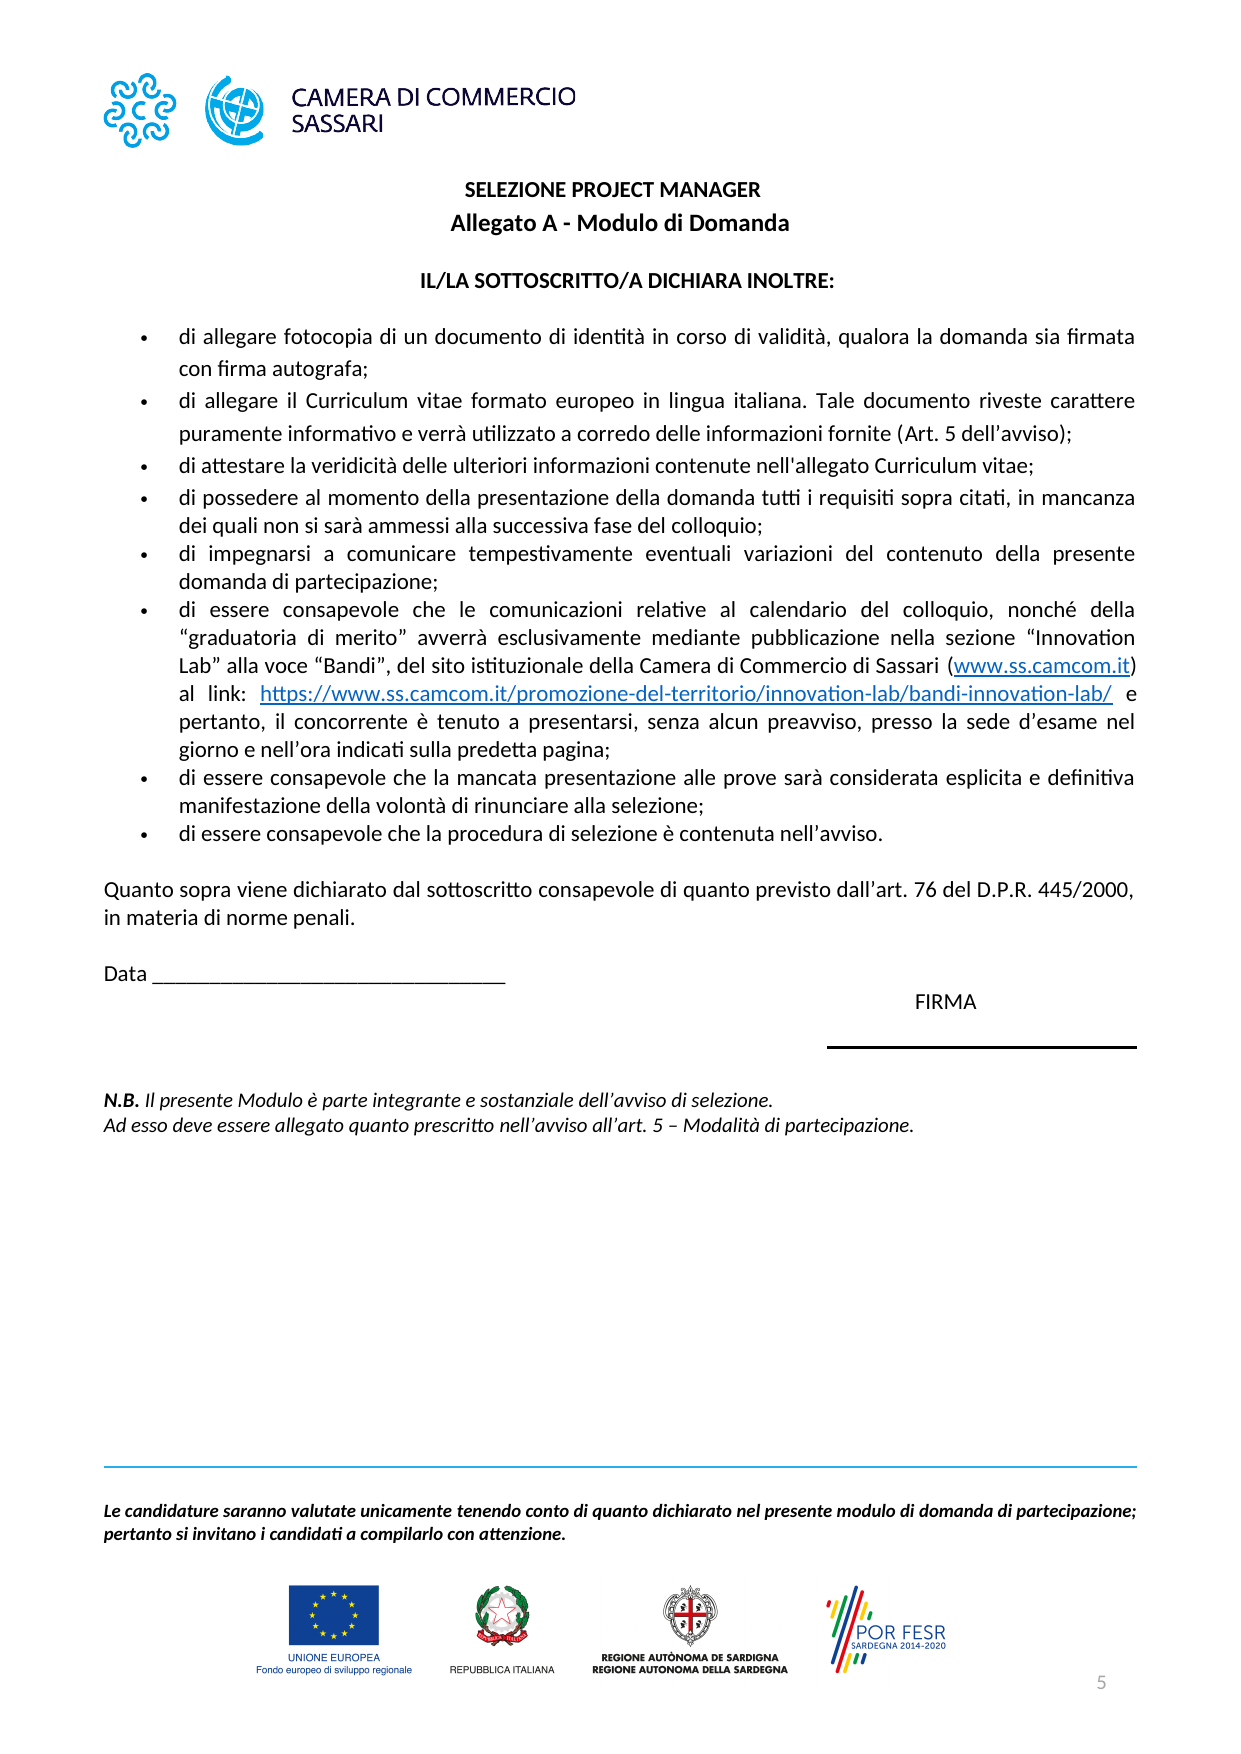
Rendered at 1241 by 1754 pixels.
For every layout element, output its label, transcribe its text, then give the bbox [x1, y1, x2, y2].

text Data _______________________________ [103, 959, 1137, 987]
text Quanto sopra viene dichiarato dal sottoscritto consapevole di quanto previsto dall’art. 76 del D.P.R. 445/2000, in materia di norme penali. [103, 875, 1137, 931]
text N.B. Il presente Modulo è parte integrante e sostanziale dell’avviso di selezione. [103, 1087, 1137, 1112]
list IL/LA SOTTOSCRITTO/A DICHIARA INOLTRE: [118, 266, 1137, 294]
list di essere consapevole che la procedura di selezione è contenuta nell’avviso. [141, 819, 1137, 847]
picture [242, 1570, 960, 1690]
list di impegnarsi a comunicare tempestivamente eventuali variazioni del contenuto della presente domanda di partecipazione; [141, 539, 1137, 595]
list di essere consapevole che le comunicazioni relative al calendario del colloquio, nonché della “graduatoria di merito” avverrà esclusivamente mediante pubblicazione nella sezione “Innovation Lab” alla voce “Bandi”, del sito istituzionale della Camera di Commercio di Sassari (www.ss.camcom.it) al link: https://www.ss.camcom.it/promozione-del-territorio/innovation-lab/bandi-innovation-lab/ e pertanto, il concorrente è tenuto a presentarsi, senza alcun preavviso, presso la sede d’esame nel giorno e nell’ora indicati sulla predetta pagina; [141, 595, 1137, 763]
list di allegare fotocopia di un documento di identità in corso di validità, qualora la domanda sia firmata con firma autografa; [141, 322, 1137, 382]
list di attestare la veridicità delle ulteriori informazioni contenute nell'allegato Curriculum vitae; [141, 451, 1137, 479]
list di allegare il Curriculum vitae formato europeo in lingua italiana. Tale documento riveste carattere puramente informativo e verrà utilizzato a corredo delle informazioni fornite (Art. 5 dell’avviso); [141, 386, 1137, 447]
picture [103, 73, 576, 148]
list di essere consapevole che la mancata presentazione alle prove sarà considerata esplicita e definitiva manifestazione della volontà di rinunciare alla selezione; [141, 763, 1137, 819]
text FIRMA [827, 987, 1137, 1015]
list di possedere al momento della presentazione della domanda tutti i requisiti sopra citati, in mancanza dei quali non si sarà ammessi alla successiva fase del colloquio; [141, 483, 1137, 539]
text Ad esso deve essere allegato quanto prescritto nell’avviso all’art. 5 – Modalità di partecipazione. [103, 1112, 1137, 1138]
